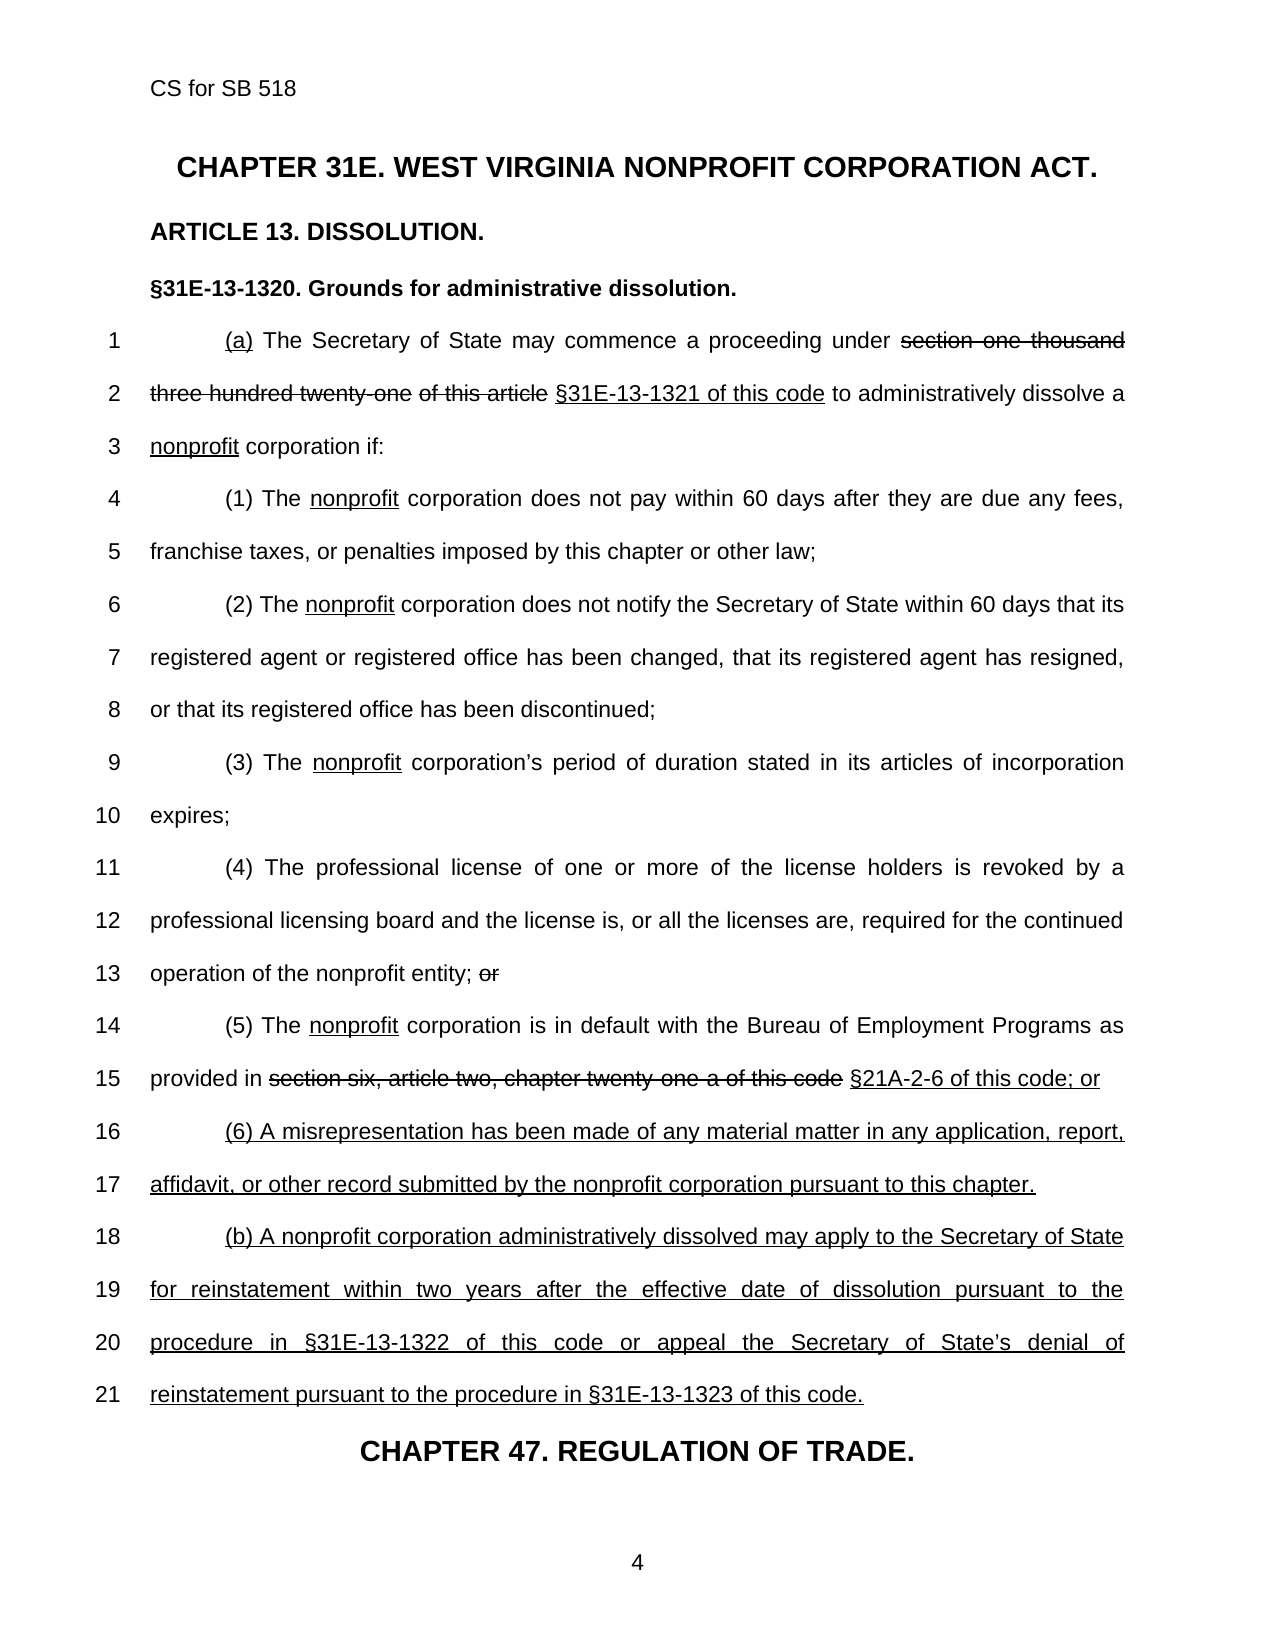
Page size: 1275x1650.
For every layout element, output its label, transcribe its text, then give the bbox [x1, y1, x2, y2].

subtitle §31E-13-1320. Grounds for administrative dissolution. [150, 274, 1125, 301]
text (1) The nonprofit corporation does not pay within 60 days after they are due any fees, franchise taxes, or penalties imposed by this chapter or other law; [150, 485, 1125, 564]
text (4) The professional license of one or more of the license holders is revoked by a professional licensing board and the license is, or all the licenses are, required for the continued operation of the nonprofit entity; or [150, 854, 1125, 986]
text (a) The Secretary of State may commence a proceeding under section one thousand three hundred twenty-one of this article §31E-13-1321 of this code to administratively dissolve a nonprofit corporation if: [150, 327, 1125, 459]
text (3) The nonprofit corporation’s period of duration stated in its articles of incorporation expires; [150, 749, 1125, 828]
text (2) The nonprofit corporation does not notify the Secretary of State within 60 days that its registered agent or registered office has been changed, that its registered agent has resigned, or that its registered office has been discontinued; [150, 591, 1125, 723]
text (5) The nonprofit corporation is in default with the Bureau of Employment Programs as provided in section six, article two, chapter twenty-one-a of this code §21A-2-6 of this code; or [150, 1012, 1125, 1092]
subtitle ARTICLE 13. DISSOLUTION. [150, 217, 1125, 246]
text (b) A nonprofit corporation administratively dissolved may apply to the Secretary of State for reinstatement within two years after the effective date of dissolution pursuant to the procedure in §31E-13-1322 of this code or appeal the Secretary of State’s denial of reinstatement pursuant to the procedure in §31E-13-1323 of this code. [150, 1353, 1125, 1408]
text (6) A misrepresentation has been made of any material matter in any application, report, affidavit, or other record submitted by the nonprofit corporation pursuant to this chapter. [150, 1118, 1125, 1197]
subtitle chapter 47. regulation of trade. [150, 1434, 1125, 1468]
text (b) A nonprofit corporation administratively dissolved may apply to the Secretary of State for reinstatement within two years after the effective date of dissolution pursuant to the procedure in §31E-13-1322 of this code or appeal the Secretary of State’s denial of reinstatement pursuant to the procedure in §31E-13-1323 of this code. [150, 1223, 1125, 1351]
subtitle chapter 31e. west virginia nonprofit corporation act. [150, 150, 1125, 183]
